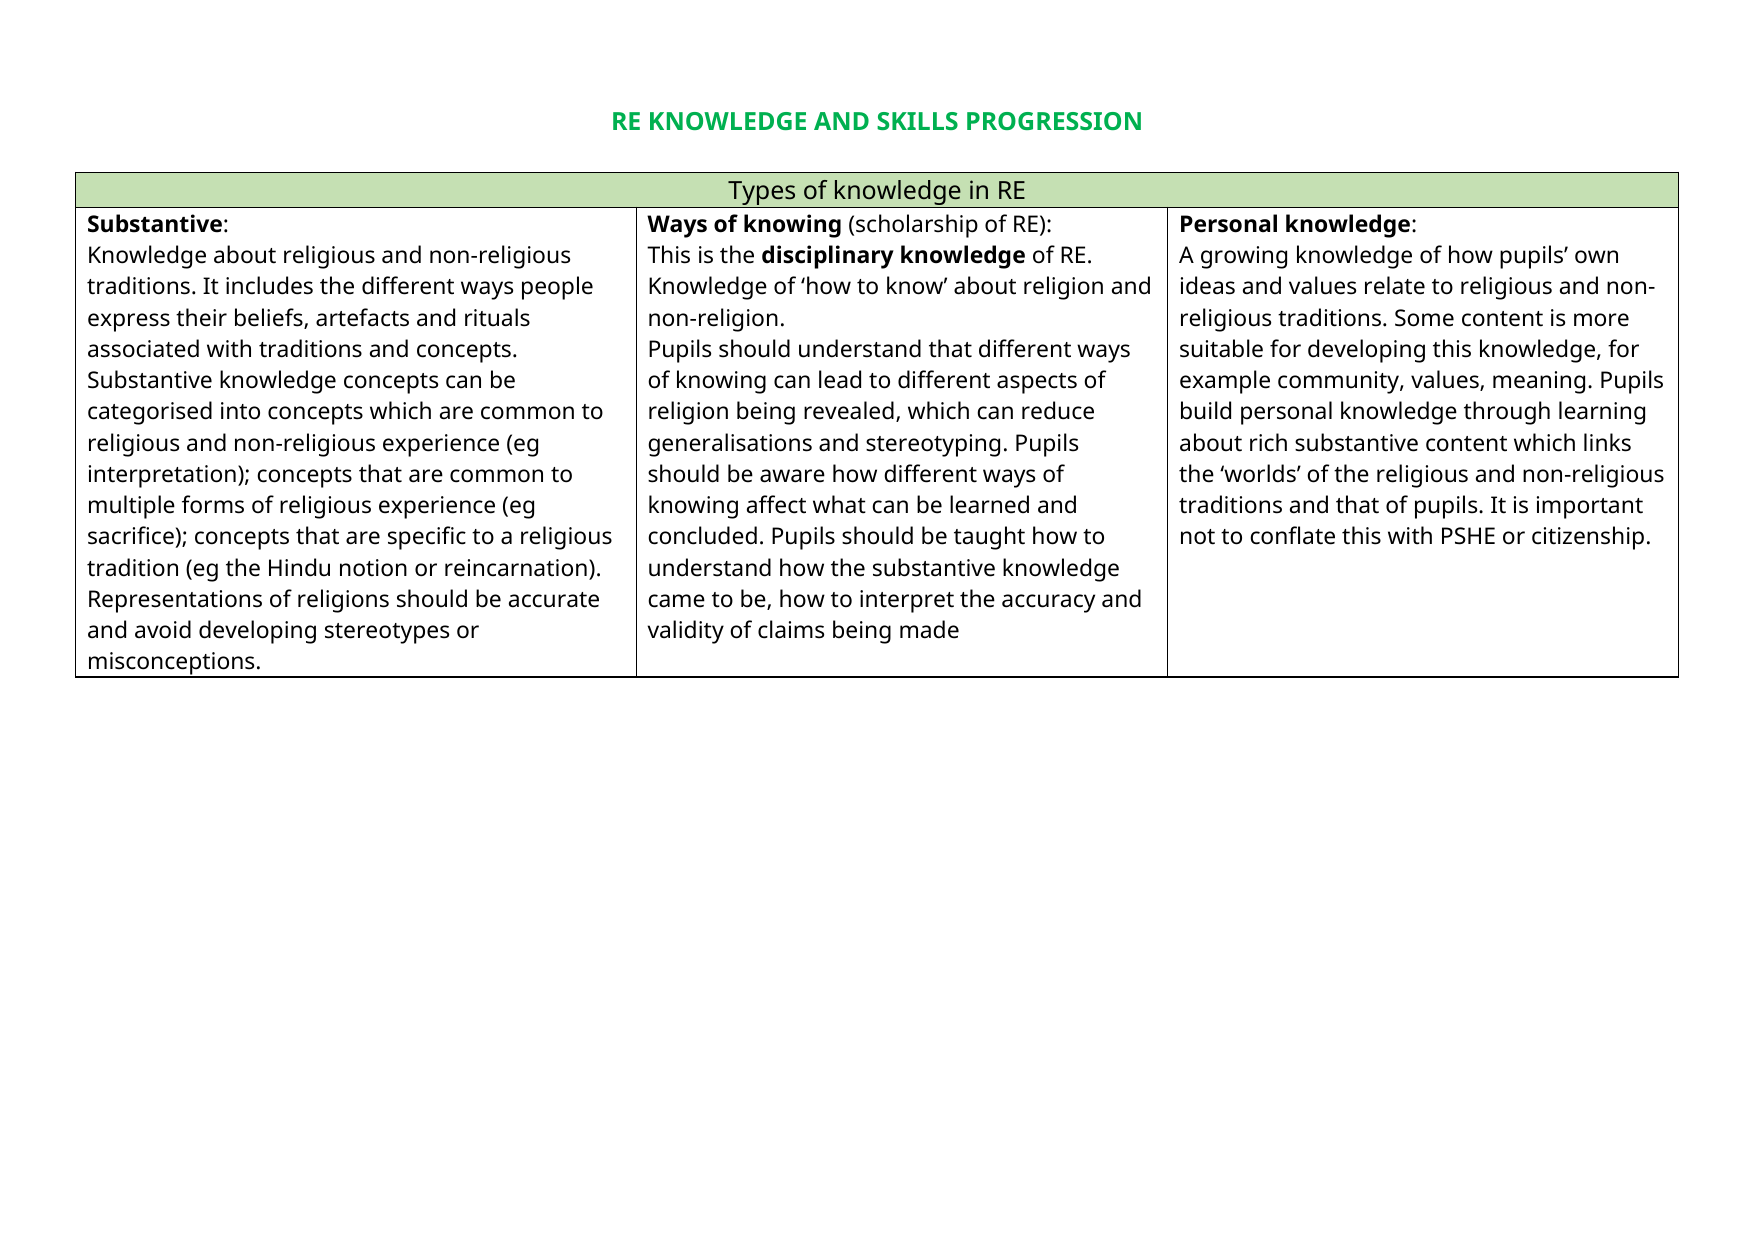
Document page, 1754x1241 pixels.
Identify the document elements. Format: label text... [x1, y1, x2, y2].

text RE KNOWLEDGE AND SKILLS PROGRESSION [75, 103, 1679, 137]
table_cell Personal knowledge: A growing knowledge of how pupils’ own ideas and values relate to religious and non-religious traditions. Some content is more suitable for developing this knowledge, for example community, values, meaning. Pupils build personal knowledge through learning about rich substantive content which links the ‘worlds’ of the religious and non-religious traditions and that of pupils. It is important not to conflate this with PSHE or citizenship. [1168, 208, 1678, 676]
table_cell Ways of knowing (scholarship of RE): This is the disciplinary knowledge of RE. Knowledge of ‘how to know’ about religion and non-religion. Pupils should understand that different ways of knowing can lead to different aspects of religion being revealed, which can reduce generalisations and stereotyping. Pupils should be aware how different ways of knowing affect what can be learned and concluded. Pupils should be taught how to understand how the substantive knowledge came to be, how to interpret the accuracy and validity of claims being made [637, 208, 1167, 676]
table_cell Substantive: Knowledge about religious and non-religious traditions. It includes the different ways people express their beliefs, artefacts and rituals associated with traditions and concepts. Substantive knowledge concepts can be categorised into concepts which are common to religious and non-religious experience (eg interpretation); concepts that are common to multiple forms of religious experience (eg sacrifice); concepts that are specific to a religious tradition (eg the Hindu notion or reincarnation). Representations of religions should be accurate and avoid developing stereotypes or misconceptions. [76, 208, 636, 676]
table_header Types of knowledge in RE [76, 173, 1678, 207]
